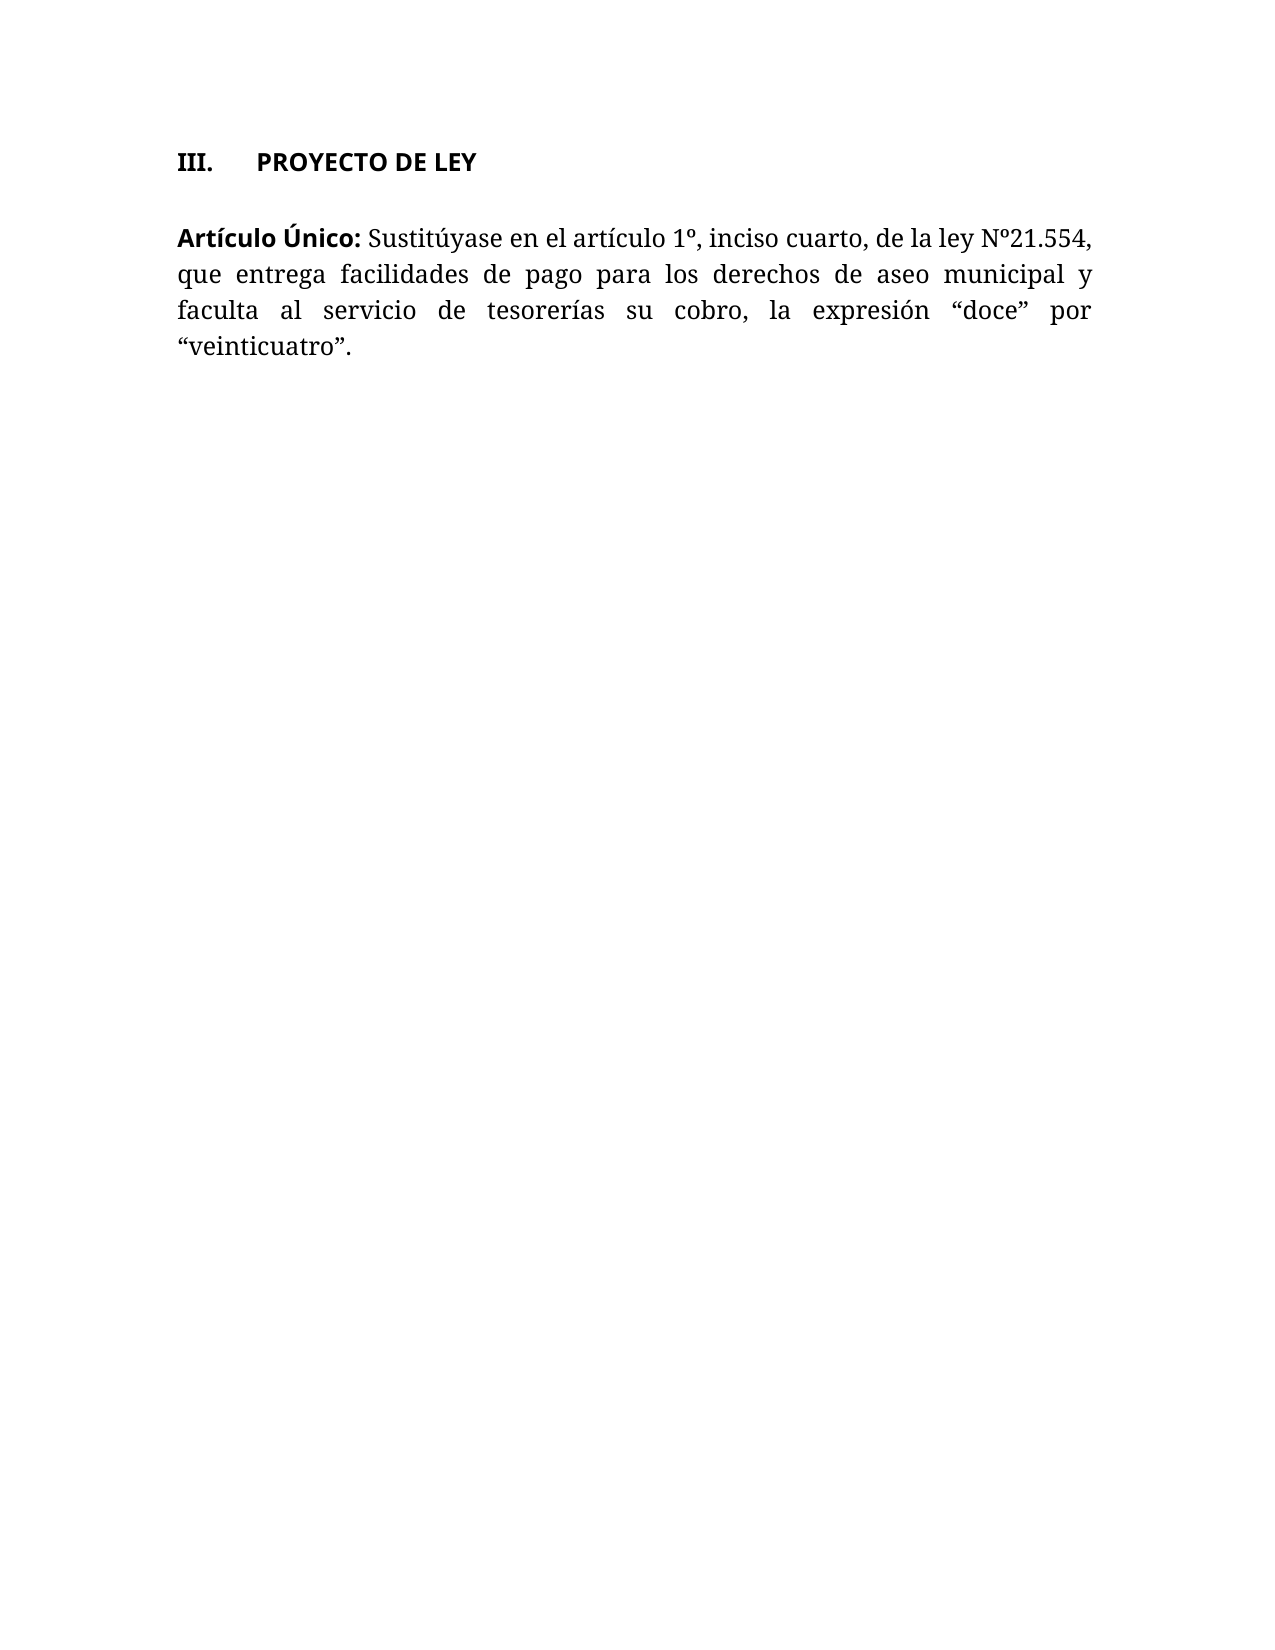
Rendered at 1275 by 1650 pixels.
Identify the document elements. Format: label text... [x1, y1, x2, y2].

subtitle PROYECTO DE LEY [177, 144, 1108, 178]
text Artículo Único: Sustitúyase en el artículo 1º, inciso cuarto, de la ley Nº21.554, que entrega facilidades de pago para los derechos de aseo municipal y faculta al servicio de tesorerías su cobro, la expresión “doce” por “veinticuatro”. [177, 221, 1093, 362]
